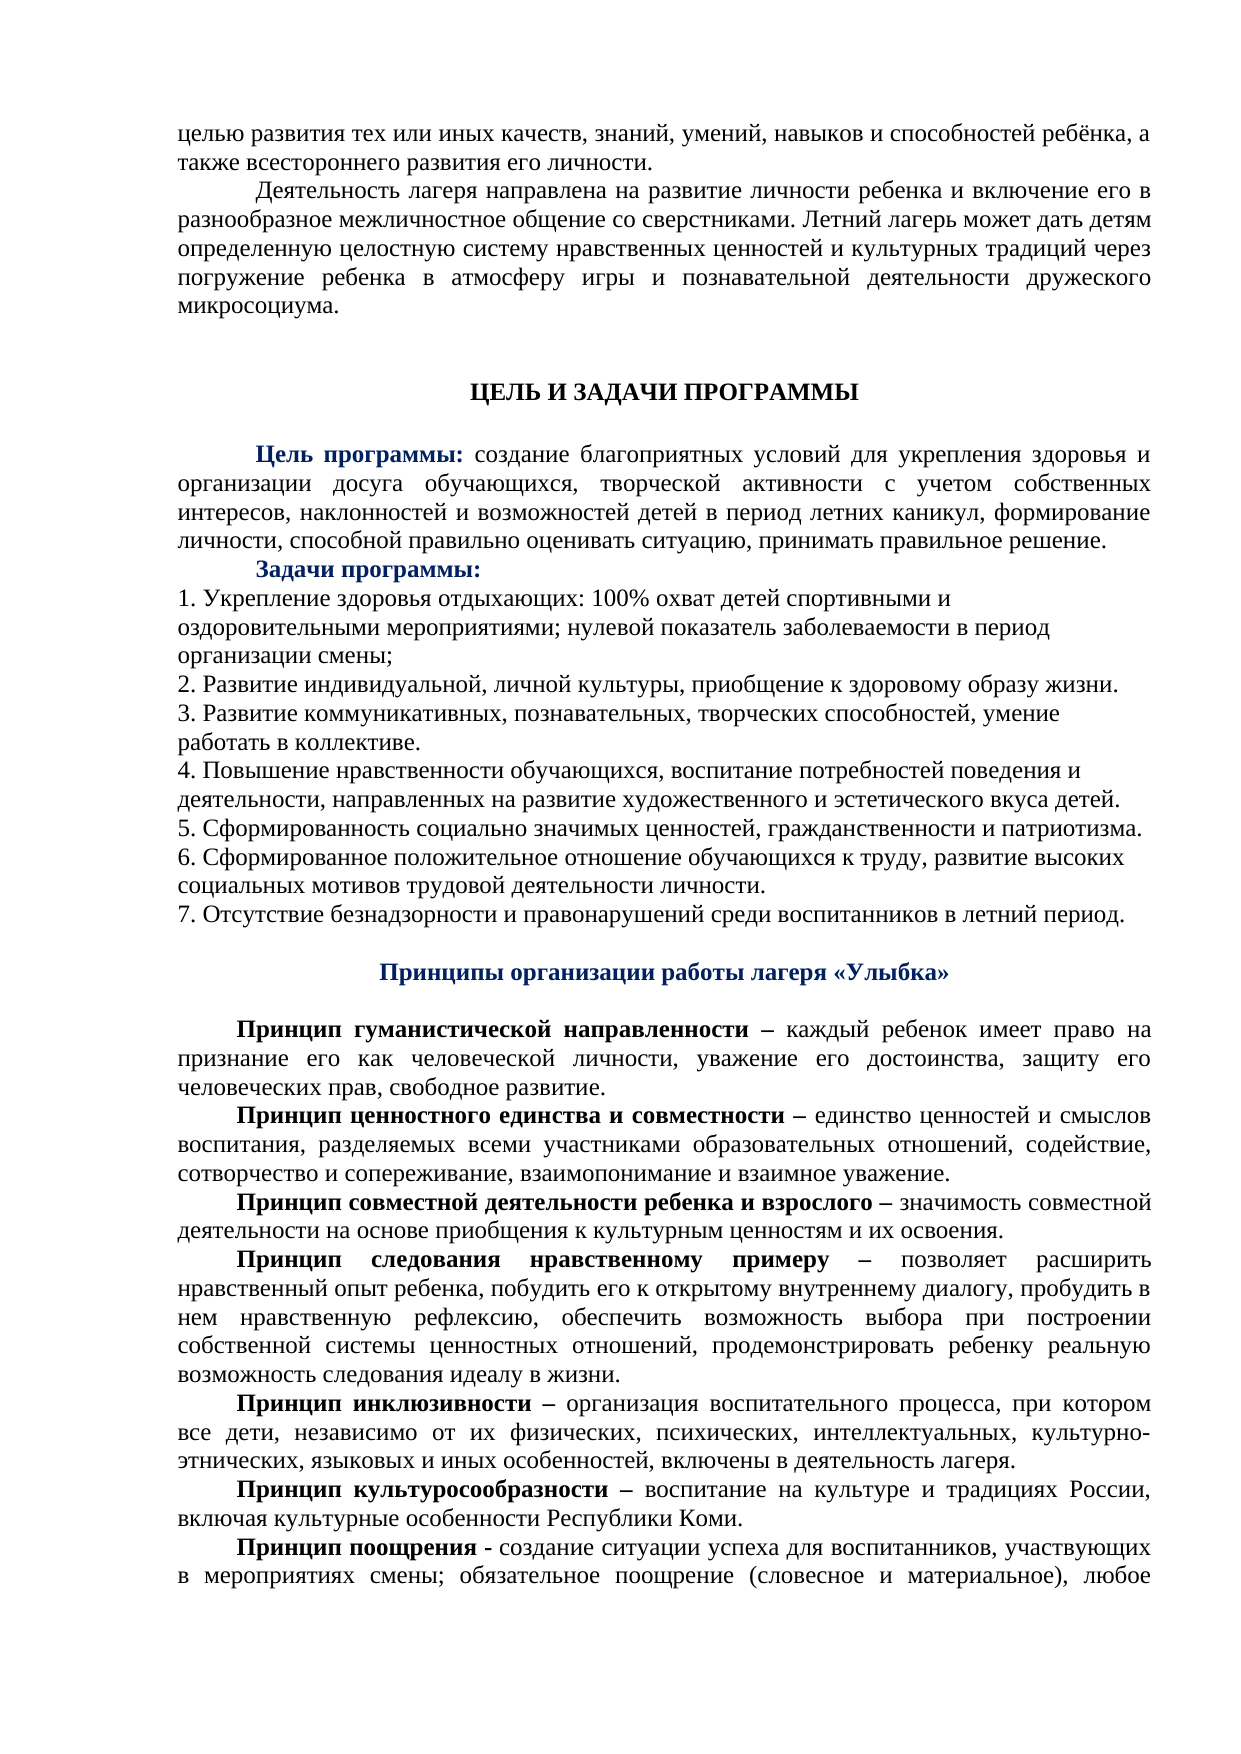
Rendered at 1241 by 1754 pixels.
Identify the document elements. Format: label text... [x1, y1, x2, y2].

text Принцип совместной деятельности ребенка и взрослого – значимость совместной деятельности на основе приобщения к культурным ценностям и их освоения. [177, 1187, 1152, 1244]
text Принцип следования нравственному примеру – позволяет расширить нравственный опыт ребенка, побудить его к открытому внутреннему диалогу, пробудить в нем нравственную рефлексию, обеспечить возможность выбора при построении собственной системы ценностных отношений, продемонстрировать ребенку реальную возможность следования идеалу в жизни. [177, 1244, 1152, 1388]
text Принцип гуманистической направленности – каждый ребенок имеет право на признание его как человеческой личности, уважение его достоинства, защиту его человеческих прав, свободное развитие. [177, 1014, 1152, 1100]
text 2. Развитие индивидуальной, личной культуры, приобщение к здоровому образу жизни. [177, 669, 1152, 698]
text 6. Сформированное положительное отношение обучающихся к труду, развитие высоких социальных мотивов трудовой деятельности личности. [177, 842, 1152, 899]
text 5. Сформированность социально значимых ценностей, гражданственности и патриотизма. [177, 813, 1152, 842]
text 3. Развитие коммуникативных, познавательных, творческих способностей, умение работать в коллективе. [177, 698, 1152, 755]
text Принцип культуросообразности – воспитание на культуре и традициях России, включая культурные особенности Республики Коми. [177, 1474, 1152, 1532]
text Принцип инклюзивности – организация воспитательного процесса, при котором все дети, независимо от их физических, психических, интеллектуальных, культурно-этнических, языковых и иных особенностей, включены в деятельность лагеря. [177, 1388, 1152, 1474]
text Деятельность лагеря направлена на развитие личности ребенка и включение его в разнообразное межличностное общение со сверстниками. Летний лагерь может дать детям определенную целостную систему нравственных ценностей и культурных традиций через погружение ребенка в атмосферу игры и познавательной деятельности дружеского микросоциума. [177, 176, 1152, 319]
text 7. Отсутствие безнадзорности и правонарушений среди воспитанников в летний период. [177, 899, 1152, 928]
text Принципы организации работы лагеря «Улыбка» [177, 957, 1152, 985]
text ЦЕЛЬ И ЗАДАЧИ ПРОГРАММЫ [177, 377, 1152, 406]
text Задачи программы: [177, 554, 1152, 583]
text Цель программы: создание благоприятных условий для укрепления здоровья и организации досуга обучающихся, творческой активности с учетом собственных интересов, наклонностей и возможностей детей в период летних каникул, формирование личности, способной правильно оценивать ситуацию, принимать правильное решение. [177, 439, 1152, 554]
text 4. Повышение нравственности обучающихся, воспитание потребностей поведения и деятельности, направленных на развитие художественного и эстетического вкуса детей. [177, 755, 1152, 813]
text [177, 1532, 1152, 1589]
text Принцип ценностного единства и совместности – единство ценностей и смыслов воспитания, разделяемых всеми участниками образовательных отношений, содействие, сотворчество и сопереживание, взаимопонимание и взаимное уважение. [177, 1100, 1152, 1187]
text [177, 118, 1152, 176]
text 1. Укрепление здоровья отдыхающих: 100% охват детей спортивными и оздоровительными мероприятиями; нулевой показатель заболеваемости в период организации смены; [177, 583, 1152, 669]
